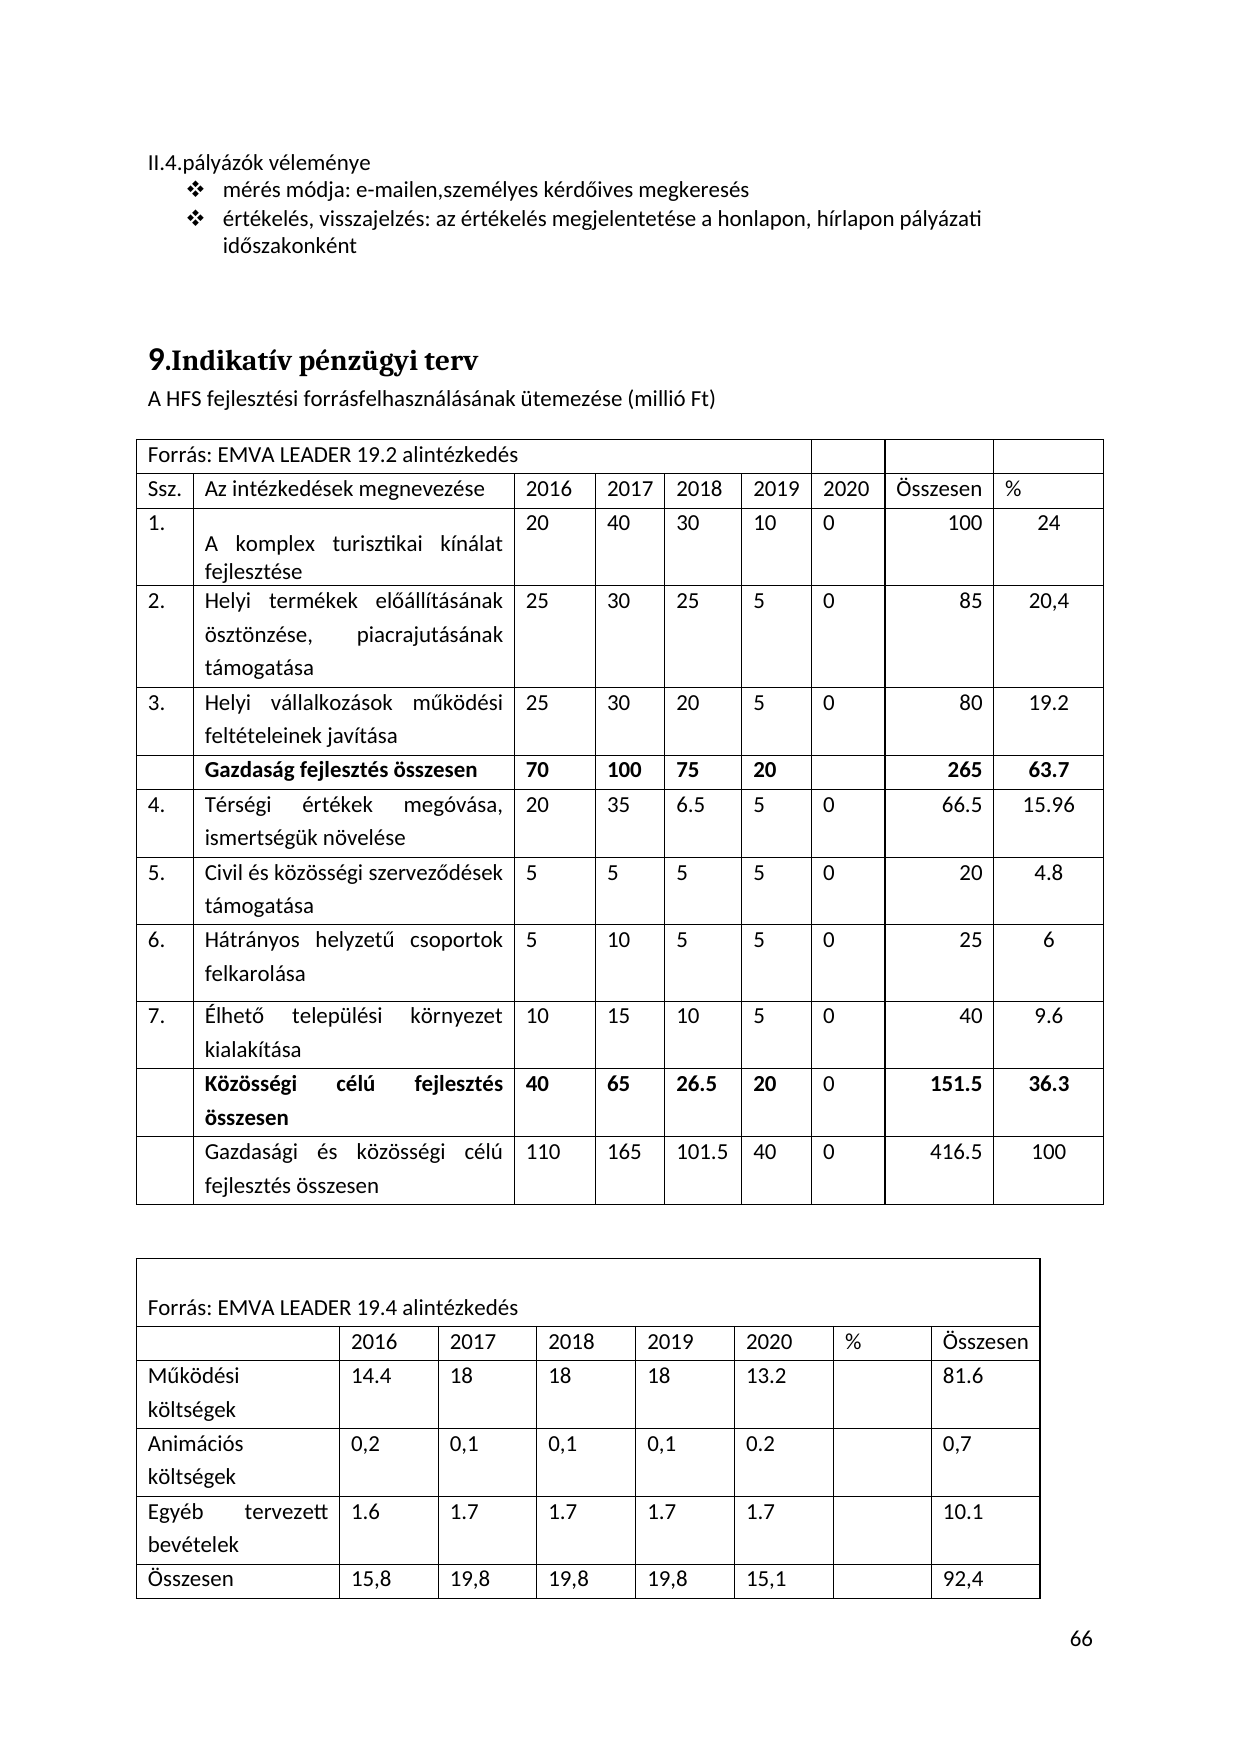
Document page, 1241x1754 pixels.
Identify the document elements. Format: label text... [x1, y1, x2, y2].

table_cell Összesen [886, 474, 993, 507]
table_cell 80 [886, 688, 993, 754]
table_cell 0 [812, 1002, 884, 1068]
table_cell 0 [812, 688, 884, 754]
table_cell 2020 [735, 1327, 833, 1360]
table_cell 5 [742, 858, 811, 924]
table_cell 81.6 [932, 1361, 1039, 1428]
table_cell 6 [994, 925, 1103, 1001]
table_cell 0 [812, 509, 884, 585]
table_cell 0,1 [439, 1429, 536, 1496]
table_cell 19,8 [439, 1565, 536, 1598]
table_header Forrás: EMVA LEADER 19.4 alintézkedés [137, 1259, 1039, 1326]
table_cell 101.5 [665, 1137, 741, 1204]
table_cell 0,7 [932, 1429, 1039, 1496]
list mérés módja: e-mailen,személyes kérdőives megkeresés [185, 176, 1093, 204]
table_cell Térségi értékek megóvása, ismertségük növelése [194, 790, 514, 857]
table_cell 18 [439, 1361, 536, 1428]
table_cell 30 [596, 586, 664, 687]
table_cell 0,1 [537, 1429, 635, 1496]
table_cell 24 [994, 509, 1103, 585]
table_cell 0,1 [636, 1429, 734, 1496]
table_cell 20 [742, 1069, 811, 1136]
table_cell 40 [742, 1137, 811, 1204]
table_cell 14.4 [340, 1361, 438, 1428]
table_cell % [834, 1327, 931, 1360]
table_cell 1.7 [735, 1497, 833, 1563]
table_cell 7. [137, 1002, 193, 1068]
table_cell 40 [515, 1069, 595, 1136]
table_cell 5. [137, 858, 193, 924]
table_cell 5 [742, 586, 811, 687]
table_cell 20 [742, 756, 811, 789]
table_header Forrás: EMVA LEADER 19.2 alintézkedés [137, 440, 811, 473]
table_cell 20 [665, 688, 741, 754]
table_cell 40 [886, 1002, 993, 1068]
table_cell 85 [886, 586, 993, 687]
table_cell 6.5 [665, 790, 741, 857]
table_cell 20 [886, 858, 993, 924]
table_cell Az intézkedések megnevezése [194, 474, 514, 507]
table_cell 25 [515, 688, 595, 754]
table_cell 110 [515, 1137, 595, 1204]
table_cell Egyéb tervezett bevételek [137, 1497, 339, 1563]
table_cell 20 [515, 790, 595, 857]
table_cell 0 [812, 790, 884, 857]
table_cell 0 [812, 1137, 884, 1204]
subtitle 9.Indikatív pénzügyi terv [148, 338, 1093, 378]
table_cell 65 [596, 1069, 664, 1136]
table_cell [834, 1429, 931, 1496]
table_cell 19,8 [537, 1565, 635, 1598]
table_cell 30 [596, 688, 664, 754]
table_cell % [994, 474, 1103, 507]
table_cell 2020 [812, 474, 884, 507]
table_cell Ssz. [137, 474, 193, 507]
table_cell 165 [596, 1137, 664, 1204]
table_cell [834, 1565, 931, 1598]
table_cell 75 [665, 756, 741, 789]
table_cell 2016 [515, 474, 595, 507]
table_cell 100 [886, 509, 993, 585]
table_cell 1.6 [340, 1497, 438, 1563]
table_cell Helyi vállalkozások működési feltételeinek javítása [194, 688, 514, 754]
table_cell 10 [515, 1002, 595, 1068]
table_cell 0 [812, 858, 884, 924]
table_cell 15,1 [735, 1565, 833, 1598]
table_cell 70 [515, 756, 595, 789]
table_cell Gazdasági és közösségi célú fejlesztés összesen [194, 1137, 514, 1204]
table_cell 15,8 [340, 1565, 438, 1598]
table_cell 0 [812, 586, 884, 687]
table_cell 416.5 [886, 1137, 993, 1204]
table_cell 1.7 [439, 1497, 536, 1563]
table_cell 5 [742, 925, 811, 1001]
table_cell 0,2 [340, 1429, 438, 1496]
table_cell 2016 [340, 1327, 438, 1360]
table_header [812, 440, 884, 473]
table_cell [834, 1497, 931, 1563]
table_cell 20,4 [994, 586, 1103, 687]
table_cell 20 [515, 509, 595, 585]
table_cell 2017 [439, 1327, 536, 1360]
table_cell 151.5 [886, 1069, 993, 1136]
table_cell 66.5 [886, 790, 993, 857]
table_cell 4. [137, 790, 193, 857]
text II.4.pályázók véleménye [148, 148, 1093, 176]
table_cell 5 [742, 1002, 811, 1068]
table_cell 1.7 [636, 1497, 734, 1563]
table_cell 15 [596, 1002, 664, 1068]
table_cell [137, 1069, 193, 1136]
table_cell A komplex turisztikai kínálat fejlesztése [194, 509, 514, 585]
table_cell 5 [665, 858, 741, 924]
table_cell 2017 [596, 474, 664, 507]
table_cell 5 [515, 858, 595, 924]
table_cell 1.7 [537, 1497, 635, 1563]
table_cell Összesen [137, 1565, 339, 1598]
table_cell 15.96 [994, 790, 1103, 857]
table_cell 10 [742, 509, 811, 585]
table_cell 19,8 [636, 1565, 734, 1598]
table_cell [812, 756, 884, 789]
text A HFS fejlesztési forrásfelhasználásának ütemezése (millió Ft) [148, 384, 1093, 412]
table_cell Helyi termékek előállításának ösztönzése, piacrajutásának támogatása [194, 586, 514, 687]
table_cell 63.7 [994, 756, 1103, 789]
table_cell Civil és közösségi szerveződések támogatása [194, 858, 514, 924]
table_cell [137, 1137, 193, 1204]
table_cell 1. [137, 509, 193, 585]
table_header [994, 440, 1103, 473]
table_cell 2019 [636, 1327, 734, 1360]
table_cell 0.2 [735, 1429, 833, 1496]
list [185, 204, 1093, 260]
table_cell 35 [596, 790, 664, 857]
table_cell 92,4 [932, 1565, 1039, 1598]
table_cell 100 [994, 1137, 1103, 1204]
table_cell 25 [665, 586, 741, 687]
table_cell 10 [665, 1002, 741, 1068]
table_cell [137, 1327, 339, 1360]
table_cell 4.8 [994, 858, 1103, 924]
table_cell 0 [812, 1069, 884, 1136]
table_cell 2018 [665, 474, 741, 507]
table_cell 2. [137, 586, 193, 687]
table_cell Összesen [932, 1327, 1039, 1360]
table_cell Élhető települési környezet kialakítása [194, 1002, 514, 1068]
table_cell 40 [596, 509, 664, 585]
table_cell 18 [636, 1361, 734, 1428]
table_cell 6. [137, 925, 193, 1001]
table_cell Hátrányos helyzetű csoportok felkarolása [194, 925, 514, 1001]
table_cell 19.2 [994, 688, 1103, 754]
table_cell 10 [596, 925, 664, 1001]
table_cell 3. [137, 688, 193, 754]
table_cell 2018 [537, 1327, 635, 1360]
table_cell 5 [742, 790, 811, 857]
table_cell 30 [665, 509, 741, 585]
table_cell Működési költségek [137, 1361, 339, 1428]
table_cell 5 [665, 925, 741, 1001]
table_cell 13.2 [735, 1361, 833, 1428]
table_cell 2019 [742, 474, 811, 507]
table_cell 9.6 [994, 1002, 1103, 1068]
table_cell Gazdaság fejlesztés összesen [194, 756, 514, 789]
table_cell 5 [596, 858, 664, 924]
table_cell [834, 1361, 931, 1428]
table_cell 36.3 [994, 1069, 1103, 1136]
table_cell 18 [537, 1361, 635, 1428]
table_cell Közösségi célú fejlesztés összesen [194, 1069, 514, 1136]
table_cell 25 [886, 925, 993, 1001]
table_cell 5 [742, 688, 811, 754]
table_cell [137, 756, 193, 789]
table_cell 25 [515, 586, 595, 687]
table_cell 26.5 [665, 1069, 741, 1136]
table_cell 0 [812, 925, 884, 1001]
table_header [886, 440, 993, 473]
table_cell 100 [596, 756, 664, 789]
table_cell 265 [886, 756, 993, 789]
table_cell 10.1 [932, 1497, 1039, 1563]
table_cell 5 [515, 925, 595, 1001]
table_cell Animációs költségek [137, 1429, 339, 1496]
